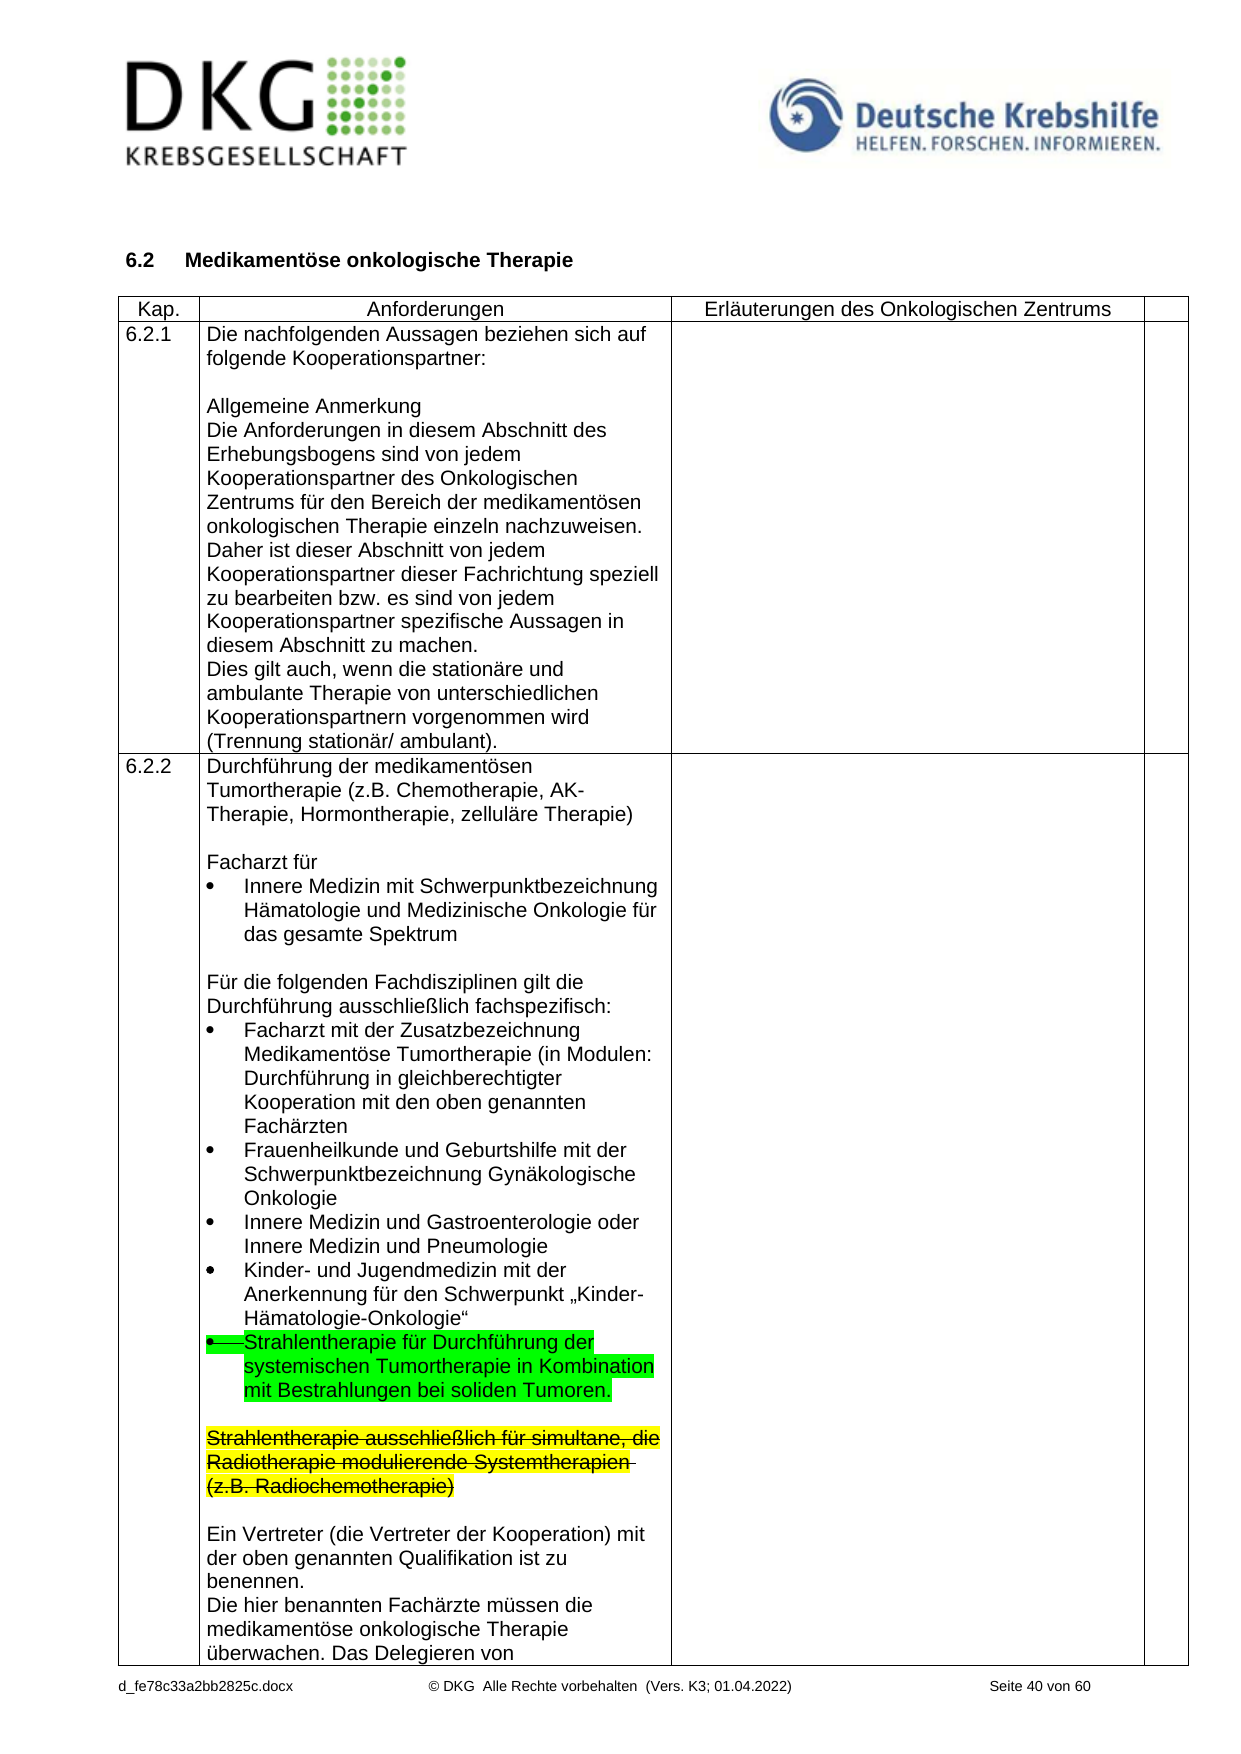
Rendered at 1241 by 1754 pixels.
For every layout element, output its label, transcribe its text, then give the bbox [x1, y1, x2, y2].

table_cell Die nachfolgenden Aussagen beziehen sich auf folgende Kooperationspartner: Allgemeine Anmerkung Die Anforderungen in diesem Abschnitt des Erhebungsbogens sind von jedem Kooperationspartner des Onkologischen Zentrums für den Bereich der medikamentösen onkologischen Therapie einzeln nachzuweisen. Daher ist dieser Abschnitt von jedem Kooperationspartner dieser Fachrichtung speziell zu bearbeiten bzw. es sind von jedem Kooperationspartner spezifische Aussagen in diesem Abschnitt zu machen. Dies gilt auch, wenn die stationäre und ambulante Therapie von unterschiedlichen Kooperationspartnern vorgenommen wird (Trennung stationär/ ambulant). [200, 322, 671, 753]
table_cell [1145, 297, 1188, 321]
table_cell 6.2.2 [119, 754, 199, 1665]
table_cell [1145, 754, 1188, 1665]
picture [118, 47, 1176, 194]
table_cell Kap. [119, 297, 199, 321]
table_cell [672, 322, 1144, 753]
table_cell 6.2.1 [119, 322, 199, 753]
table_cell Erläuterungen des Onkologischen Zentrums [672, 297, 1144, 321]
table_header 6.2 Medikamentöse onkologische Therapie [118, 248, 1188, 296]
table_cell [1145, 322, 1188, 753]
table_cell [672, 754, 1144, 1665]
table_cell Anforderungen [200, 297, 671, 321]
